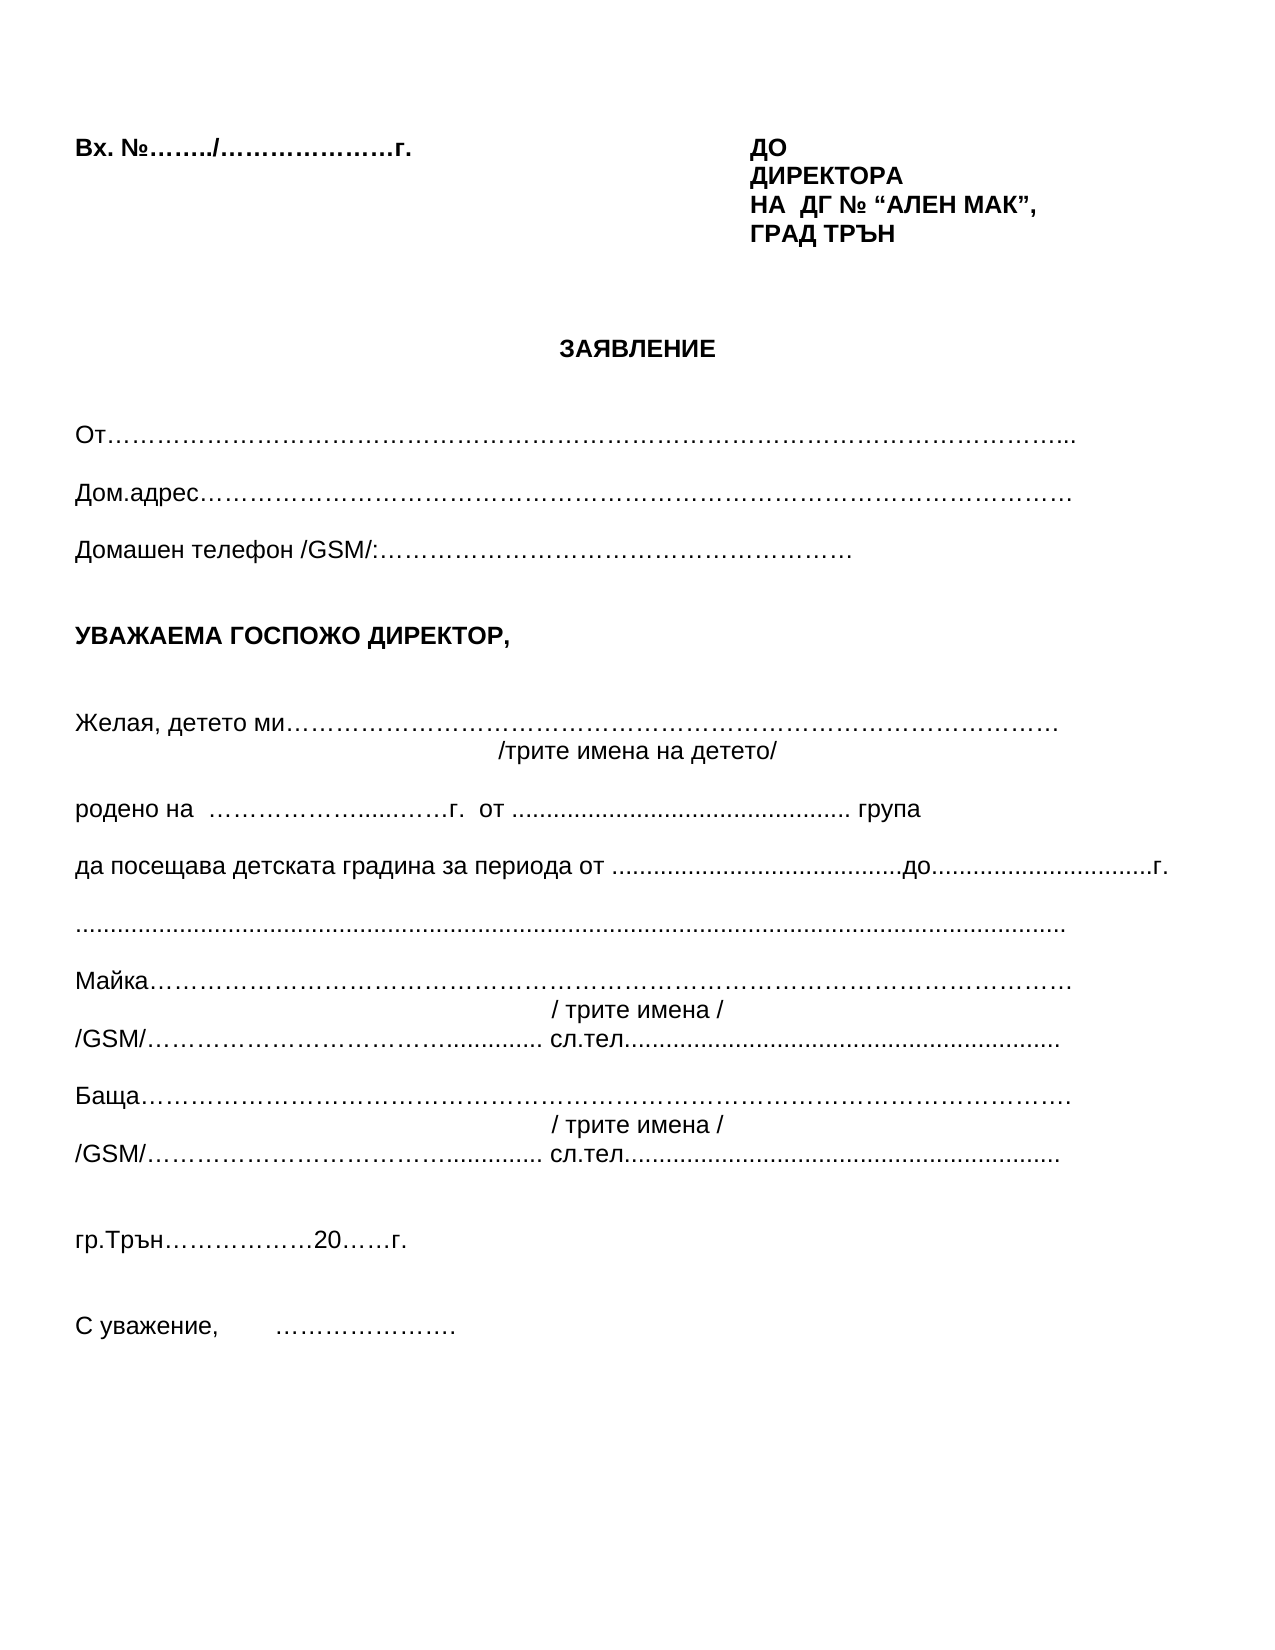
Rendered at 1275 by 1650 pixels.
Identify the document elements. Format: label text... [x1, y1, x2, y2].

subtitle Вх. №……../…………………г. ДО [75, 132, 1200, 161]
text НА ДГ № “АЛЕН МАК”, [750, 190, 1200, 219]
text да посещава детската градина за периода от ..........................................до................................г. [75, 851, 1200, 880]
text /трите имена на детето/ [75, 736, 1200, 765]
text ДИРЕКТОРА [675, 161, 1200, 190]
text /GSM/……………………………….............. сл.тел............................................................... [75, 1139, 1200, 1167]
text С уважение, …………………. [75, 1311, 1200, 1340]
text / трите имена / [75, 995, 1200, 1024]
text / трите имена / [75, 1110, 1200, 1139]
text Домашен телефон /GSM/:………………………………………………… [75, 535, 1200, 564]
text Дом.адрес…………………………………………………………………………………………… [75, 477, 1200, 506]
subtitle ЗАЯВЛЕНИЕ [75, 334, 1200, 362]
text ............................................................................................................................................... [75, 909, 1200, 937]
text Желая, детето ми………………………………………………………………………………… [75, 707, 1200, 736]
text От……………………………………………………………………………………………………... [75, 420, 1200, 449]
text Майка………………………………………………………………………………………………… [75, 966, 1200, 995]
text ГРАД ТРЪН [675, 219, 1200, 247]
text /GSM/……………………………….............. сл.тел............................................................... [75, 1024, 1200, 1052]
text Баща…………………………………………………………………………………………………. [75, 1081, 1200, 1110]
text УВАЖАЕМА ГОСПОЖО ДИРЕКТОР, [75, 621, 1200, 650]
text родено на ………………......……г. от ................................................. група [75, 794, 1200, 822]
text гр.Трън………………20……г. [75, 1225, 1200, 1254]
